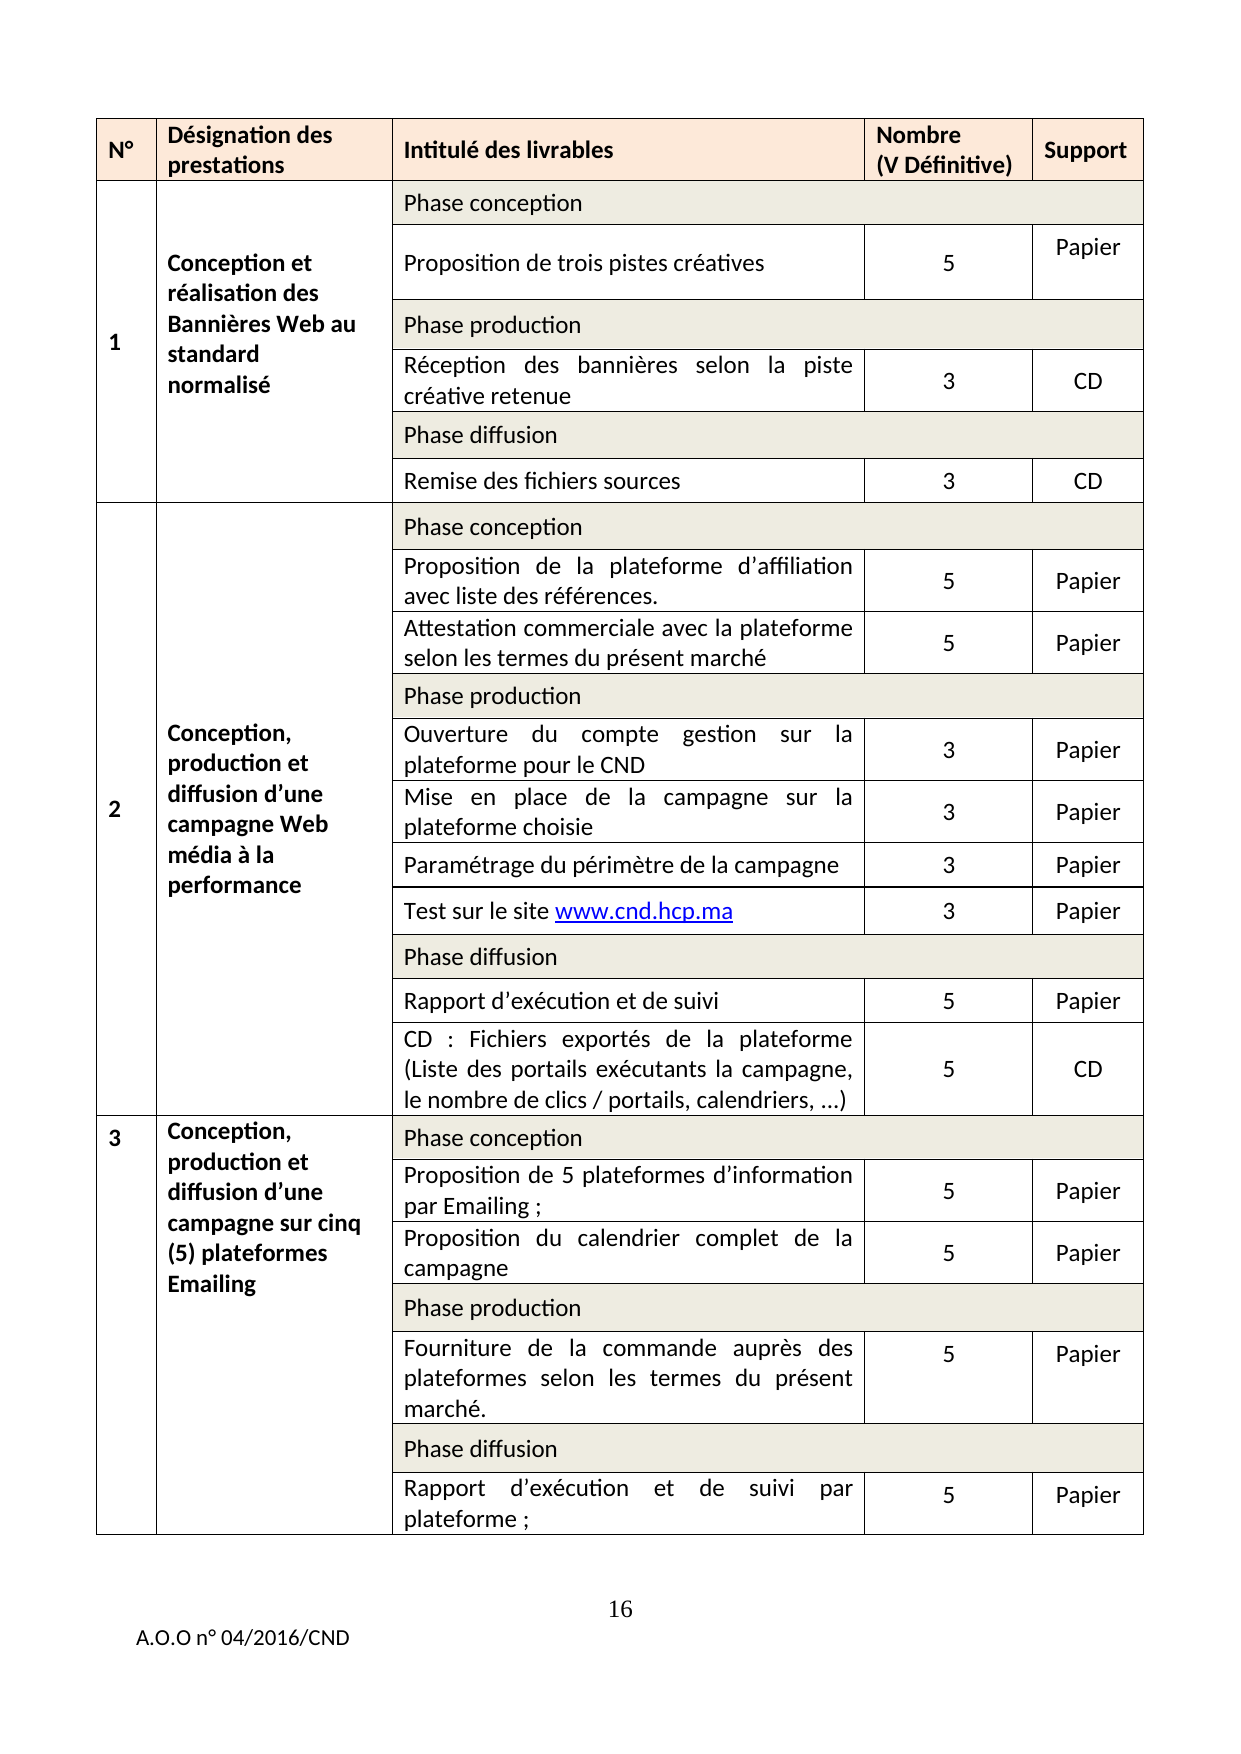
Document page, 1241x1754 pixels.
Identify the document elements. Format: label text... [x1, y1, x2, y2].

table_cell Proposition de la plateforme d’affiliation avec liste des références. [393, 550, 864, 611]
table_cell Phase diffusion [393, 412, 1143, 458]
table_cell Papier [1033, 1332, 1143, 1423]
table_cell CD : Fichiers exportés de la plateforme (Liste des portails exécutants la campagne, le nombre de clics / portails, calendriers, ...) [393, 1023, 864, 1114]
table_cell Conception, production et diffusion d’une campagne sur cinq (5) plateformes Emailing [157, 1116, 392, 1534]
table_cell Papier [1033, 1473, 1143, 1534]
table_cell Mise en place de la campagne sur la plateforme choisie [393, 781, 864, 842]
table_header Nombre (V Définitive) [865, 119, 1032, 180]
table_cell Papier [1033, 843, 1143, 886]
table_cell Rapport d’exécution et de suivi par plateforme ; [393, 1473, 864, 1534]
table_cell Ouverture du compte gestion sur la plateforme pour le CND [393, 719, 864, 779]
table_cell Proposition du calendrier complet de la campagne [393, 1222, 864, 1283]
table_cell Papier [1033, 719, 1143, 779]
table_cell 2 [97, 503, 156, 1114]
table_cell Phase conception [393, 503, 1143, 549]
table_cell 3 [865, 459, 1032, 502]
table_cell 5 [865, 612, 1032, 673]
table_cell Papier [1033, 225, 1143, 299]
table_cell 3 [865, 781, 1032, 842]
table_cell Phase production [393, 300, 1143, 348]
table_header Support [1033, 119, 1143, 180]
table_cell 5 [865, 1023, 1032, 1114]
table_cell 1 [97, 181, 156, 502]
table_cell 3 [865, 888, 1032, 934]
table_cell Papier [1033, 888, 1143, 934]
table_cell Papier [1033, 979, 1143, 1022]
table_cell Conception, production et diffusion d’une campagne Web média à la performance [157, 503, 392, 1114]
table_header Intitulé des livrables [393, 119, 864, 180]
table_cell Phase diffusion [393, 935, 1143, 978]
table_cell 5 [865, 1160, 1032, 1221]
table_cell Papier [1033, 1222, 1143, 1283]
table_cell Attestation commerciale avec la plateforme selon les termes du présent marché [393, 612, 864, 673]
table_cell Paramétrage du périmètre de la campagne [393, 843, 864, 886]
table_cell 3 [865, 843, 1032, 886]
table_cell Phase production [393, 674, 1143, 717]
table_cell Phase diffusion [393, 1424, 1143, 1472]
table_cell Papier [1033, 1160, 1143, 1221]
table_cell Papier [1033, 550, 1143, 611]
table_cell CD [1033, 1023, 1143, 1114]
table_cell Proposition de trois pistes créatives [393, 225, 864, 299]
table_cell Rapport d’exécution et de suivi [393, 979, 864, 1022]
table_header N° [97, 119, 156, 180]
table_cell 3 [865, 350, 1032, 411]
table_cell Papier [1033, 781, 1143, 842]
table_cell Papier [1033, 612, 1143, 673]
table_cell 5 [865, 1332, 1032, 1423]
table_cell 5 [865, 979, 1032, 1022]
table_cell Test sur le site www.cnd.hcp.ma [393, 888, 864, 934]
table_cell 5 [865, 1222, 1032, 1283]
table_cell 5 [865, 225, 1032, 299]
table_cell CD [1033, 350, 1143, 411]
table_cell 5 [865, 550, 1032, 611]
table_cell Phase conception [393, 1116, 1143, 1158]
table_cell Proposition de 5 plateformes d’information par Emailing ; [393, 1160, 864, 1221]
table_cell 3 [865, 719, 1032, 779]
table_cell Fourniture de la commande auprès des plateformes selon les termes du présent marché. [393, 1332, 864, 1423]
table_cell Conception et réalisation des Bannières Web au standard normalisé [157, 181, 392, 502]
table_cell Phase production [393, 1284, 1143, 1331]
table_cell Remise des fichiers sources [393, 459, 864, 502]
table_cell 5 [865, 1473, 1032, 1534]
table_cell Réception des bannières selon la piste créative retenue [393, 350, 864, 411]
table_cell CD [1033, 459, 1143, 502]
table_cell Phase conception [393, 181, 1143, 224]
table_header Désignation des prestations [157, 119, 392, 180]
table_cell 3 [97, 1116, 156, 1534]
